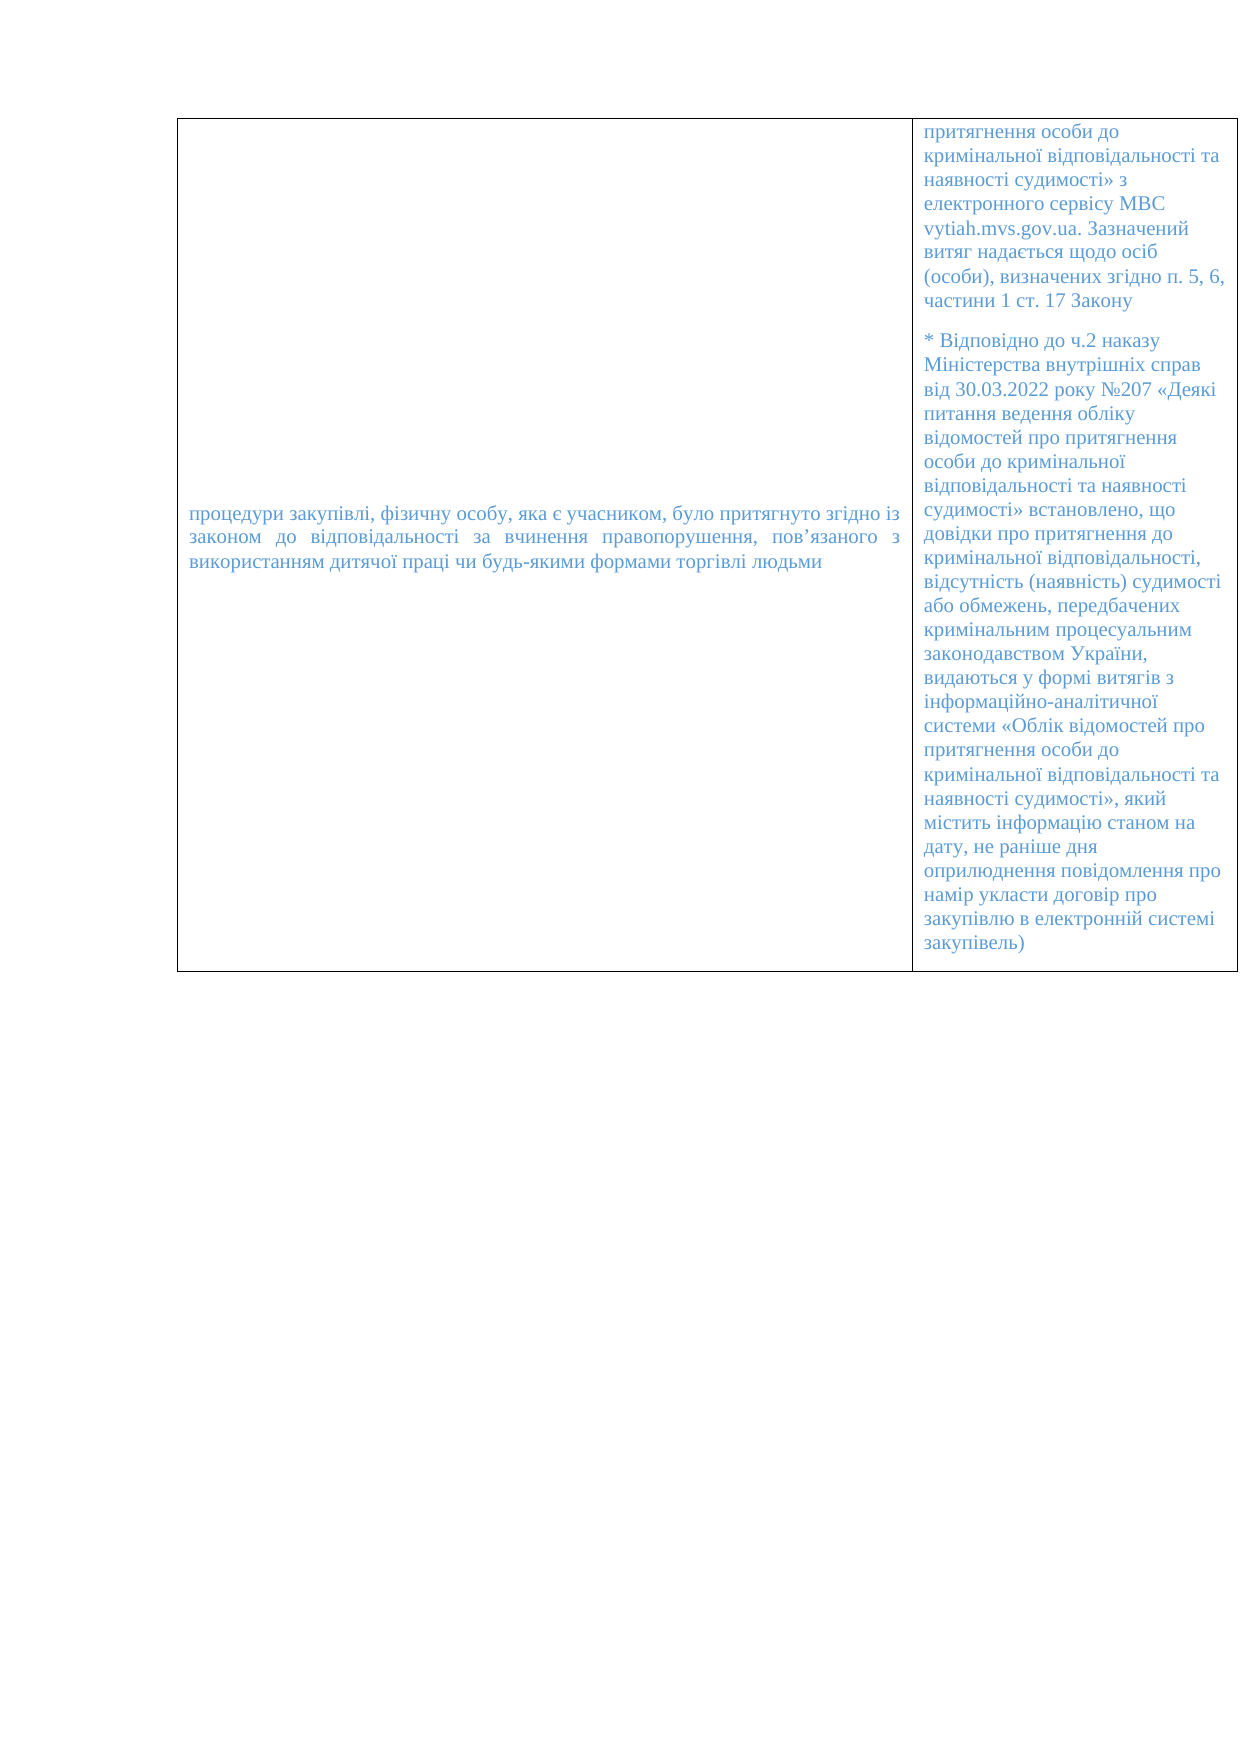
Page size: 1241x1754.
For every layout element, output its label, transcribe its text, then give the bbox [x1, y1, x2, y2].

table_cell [178, 119, 912, 971]
